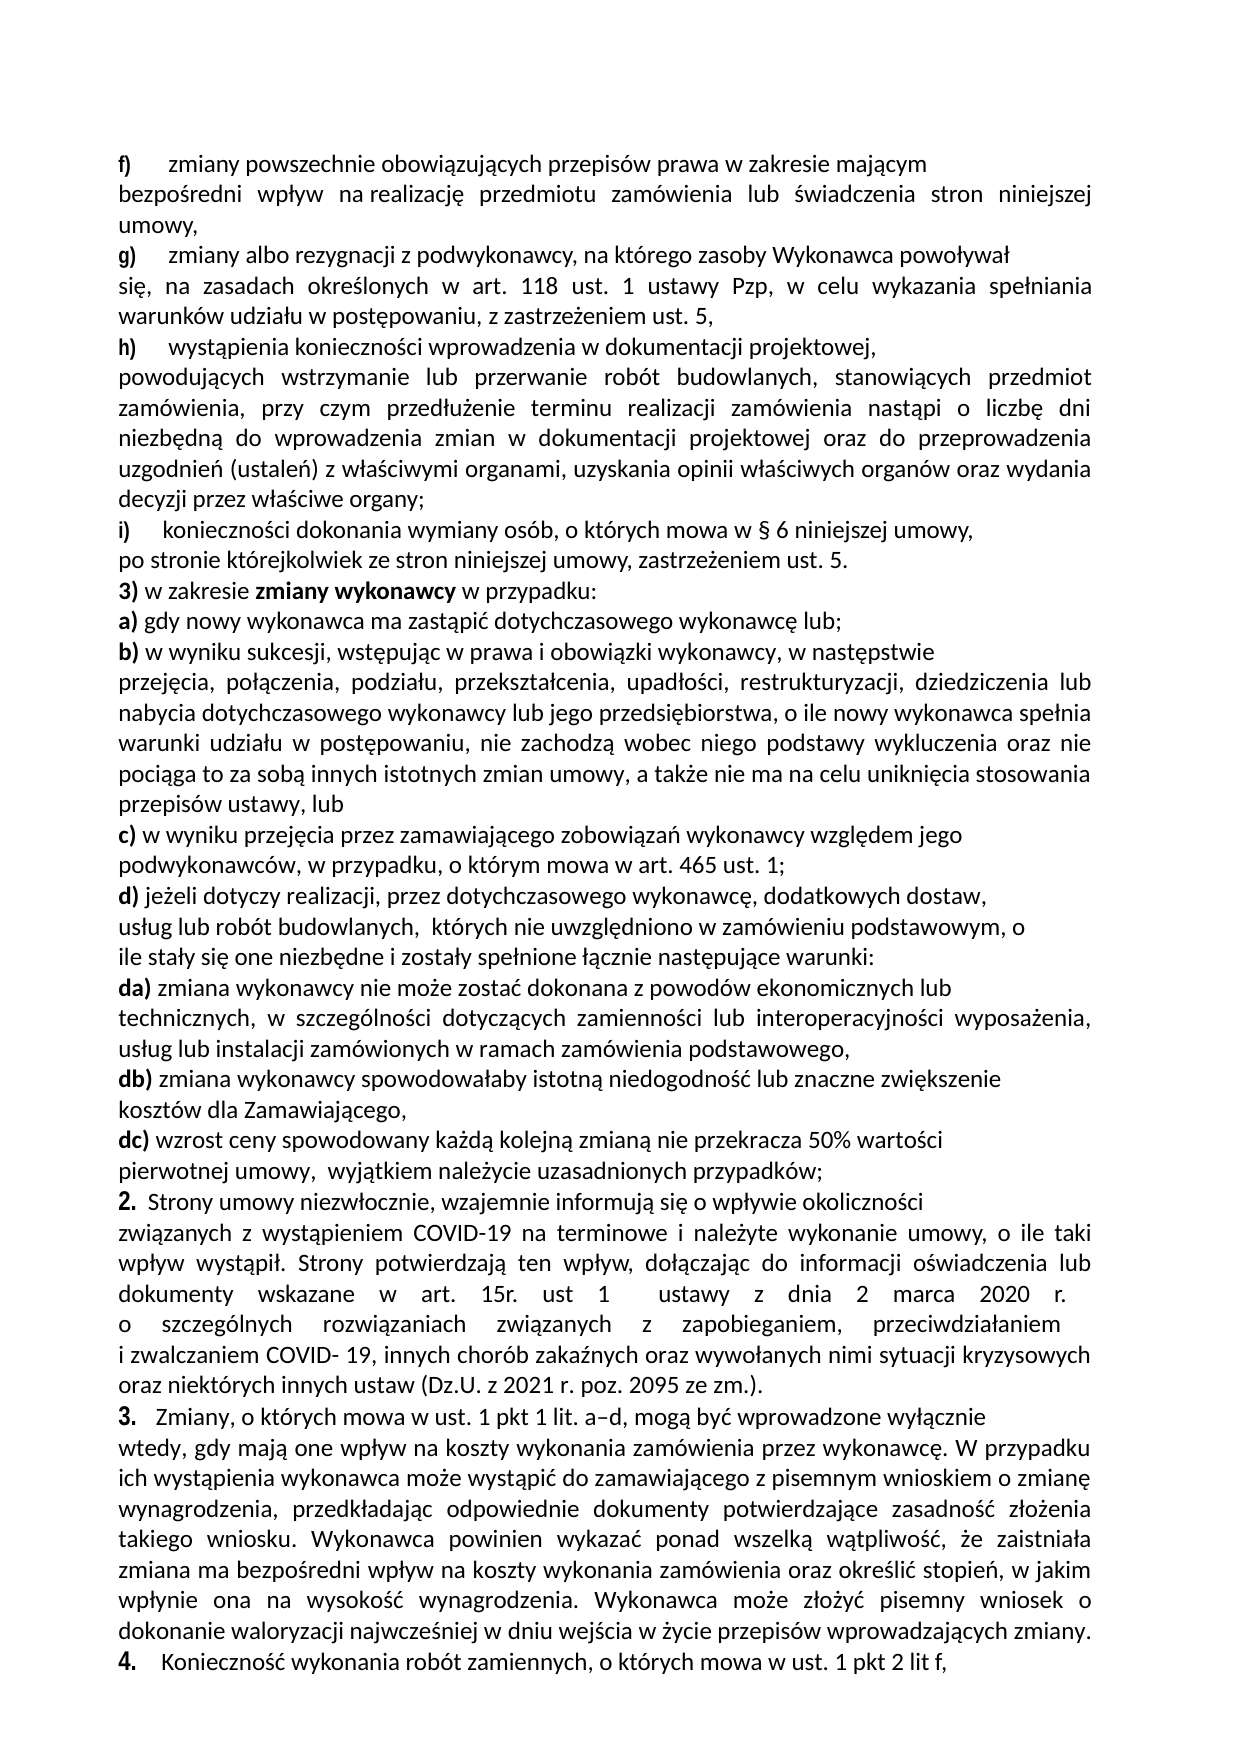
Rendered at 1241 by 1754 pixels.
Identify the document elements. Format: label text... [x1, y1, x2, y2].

text d) jeżeli dotyczy realizacji, przez dotychczasowego wykonawcę, dodatkowych dostaw, [118, 880, 1092, 911]
list zmiany powszechnie obowiązujących przepisów prawa w zakresie mającym [118, 148, 1092, 178]
text się, na zasadach określonych w art. 118 ust. 1 ustawy Pzp, w celu wykazania spełniania warunków udziału w postępowaniu, z zastrzeżeniem ust. 5, [118, 270, 1092, 331]
text bezpośredni wpływ na realizację przedmiotu zamówienia lub świadczenia stron niniejszej umowy, [118, 178, 1092, 239]
list Zmiany, o których mowa w ust. 1 pkt 1 lit. a–d, mogą być wprowadzone wyłącznie [118, 1400, 1092, 1432]
list Strony umowy niezwłocznie, wzajemnie informują się o wpływie okoliczności [118, 1185, 1092, 1217]
text pierwotnej umowy, wyjątkiem należycie uzasadnionych przypadków; [118, 1155, 1092, 1185]
list zmiany albo rezygnacji z podwykonawcy, na którego zasoby Wykonawca powoływał [118, 239, 1092, 270]
text c) w wyniku przejęcia przez zamawiającego zobowiązań wykonawcy względem jego [118, 819, 1092, 850]
list wystąpienia konieczności wprowadzenia w dokumentacji projektowej, [118, 331, 1092, 361]
text b) w wyniku sukcesji, wstępując w prawa i obowiązki wykonawcy, w następstwie [118, 636, 1092, 667]
text ile stały się one niezbędne i zostały spełnione łącznie następujące warunki: [118, 941, 1092, 972]
text podwykonawców, w przypadku, o którym mowa w art. 465 ust. 1; [118, 850, 1092, 880]
text 3) w zakresie zmiany wykonawcy w przypadku: [118, 575, 1092, 606]
text wtedy, gdy mają one wpływ na koszty wykonania zamówienia przez wykonawcę. W przypadku ich wystąpienia wykonawca może wystąpić do zamawiającego z pisemnym wnioskiem o zmianę wynagrodzenia, przedkładając odpowiednie dokumenty potwierdzające zasadność złożenia takiego wniosku. Wykonawca powinien wykazać ponad wszelką wątpliwość, że zaistniała zmiana ma bezpośredni wpływ na koszty wykonania zamówienia oraz określić stopień, w jakim wpłynie ona na wysokość wynagrodzenia. Wykonawca może złożyć pisemny wniosek o dokonanie waloryzacji najwcześniej w dniu wejścia w życie przepisów wprowadzających zmiany. [118, 1432, 1092, 1645]
text kosztów dla Zamawiającego, [118, 1094, 1092, 1124]
text powodujących wstrzymanie lub przerwanie robót budowlanych, stanowiących przedmiot zamówienia, przy czym przedłużenie terminu realizacji zamówienia nastąpi o liczbę dni niezbędną do wprowadzenia zmian w dokumentacji projektowej oraz do przeprowadzenia uzgodnień (ustaleń) z właściwymi organami, uzyskania opinii właściwych organów oraz wydania decyzji przez właściwe organy; [118, 361, 1092, 514]
text da) zmiana wykonawcy nie może zostać dokonana z powodów ekonomicznych lub [118, 972, 1092, 1002]
text technicznych, w szczególności dotyczących zamienności lub interoperacyjności wyposażenia, usług lub instalacji zamówionych w ramach zamówienia podstawowego, [118, 1002, 1092, 1063]
text po stronie którejkolwiek ze stron niniejszej umowy, zastrzeżeniem ust. 5. [118, 544, 1092, 575]
text przejęcia, połączenia, podziału, przekształcenia, upadłości, restrukturyzacji, dziedziczenia lub nabycia dotychczasowego wykonawcy lub jego przedsiębiorstwa, o ile nowy wykonawca spełnia warunki udziału w postępowaniu, nie zachodzą wobec niego podstawy wykluczenia oraz nie pociąga to za sobą innych istotnych zmian umowy, a także nie ma na celu uniknięcia stosowania przepisów ustawy, lub [118, 667, 1092, 819]
list Konieczność wykonania robót zamiennych, o których mowa w ust. 1 pkt 2 lit f, [118, 1645, 1092, 1677]
text usług lub robót budowlanych, których nie uwzględniono w zamówieniu podstawowym, o [118, 911, 1092, 941]
text db) zmiana wykonawcy spowodowałaby istotną niedogodność lub znaczne zwiększenie [118, 1063, 1092, 1094]
text dc) wzrost ceny spowodowany każdą kolejną zmianą nie przekracza 50% wartości [118, 1124, 1092, 1155]
list konieczności dokonania wymiany osób, o których mowa w § 6 niniejszej umowy, [118, 514, 1092, 544]
text związanych z wystąpieniem COVID-19 na terminowe i należyte wykonanie umowy, o ile taki wpływ wystąpił. Strony potwierdzają ten wpływ, dołączając do informacji oświadczenia lub dokumenty wskazane w art. 15r. ust 1 ustawy z dnia 2 marca 2020 r. o szczególnych rozwiązaniach związanych z zapobieganiem, przeciwdziałaniem i zwalczaniem COVID- 19, innych chorób zakaźnych oraz wywołanych nimi sytuacji kryzysowych oraz niektórych innych ustaw (Dz.U. z 2021 r. poz. 2095 ze zm.). [118, 1217, 1092, 1400]
text a) gdy nowy wykonawca ma zastąpić dotychczasowego wykonawcę lub; [118, 606, 1092, 636]
